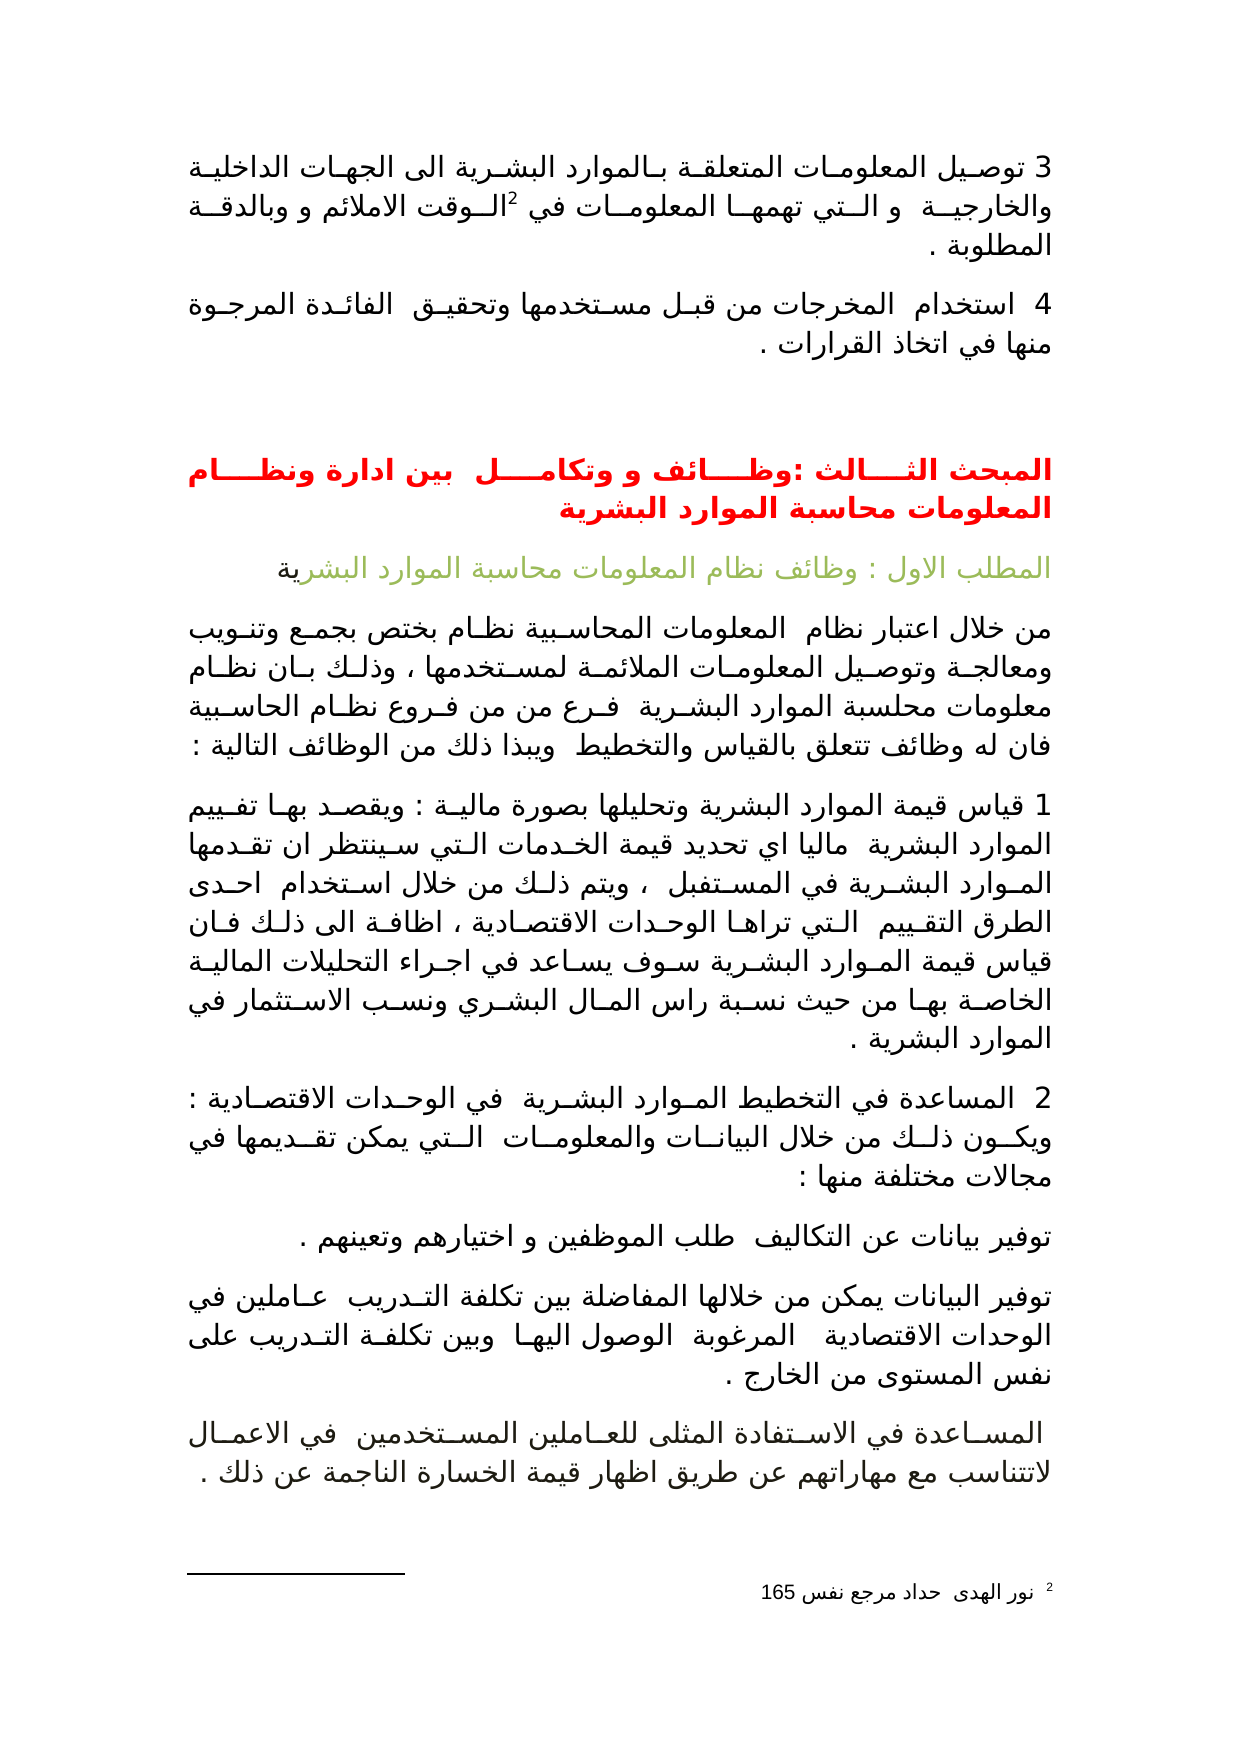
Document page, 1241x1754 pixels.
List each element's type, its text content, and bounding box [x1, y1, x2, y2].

text من خلال اعتبار نظام المعلومات المحاسبية نظام بختص بجمع وتنويب ومعالجة وتوصيل المعلومات الملائمة لمستخدمها ، وذلك بان نظام معلومات محلسبة الموارد البشرية فرع من من فروع نظام الحاسبية فان له وظائف تتعلق بالقياس والتخطيط ويبذا ذلك من الوظائف التالية : [187, 611, 1053, 762]
text 4 استخدام المخرجات من قبل مستخدمها وتحقيق الفائدة المرجوة منها في اتخاذ القرارات . [187, 288, 1053, 361]
text المطلب الاول : وظائف نظام المعلومات محاسبة الموارد البشرية [187, 552, 1053, 586]
text المساعدة في الاستفادة المثلى للعاملين المستخدمين في الاعمال لاتتناسب مع مهاراتهم عن طريق اظهار قيمة الخسارة الناجمة عن ذلك . [187, 1417, 1053, 1490]
text 1 قياس قيمة الموارد البشرية وتحليلها بصورة مالية : ويقصد بها تفييم الموارد البشرية ماليا اي تحديد قيمة الخدمات التي سينتظر ان تقدمها الموارد البشرية في المستفبل ، ويتم ذلك من خلال استخدام احدى الطرق التقييم التي تراها الوحدات الاقتصادية ، اظافة الى ذلك فان قياس قيمة الموارد البشرية سوف يساعد في اجراء التحليلات المالية الخاصة بها من حيث نسبة راس المال البشري ونسب الاستثمار في الموارد البشرية . [187, 788, 1053, 1056]
text توفير البيانات يمكن من خلالها المفاضلة بين تكلفة التدريب عاملين في الوحدات الاقتصادية المرغوبة الوصول اليها وبين تكلفة التدريب على نفس المستوى من الخارج . [187, 1279, 1053, 1391]
text المبحث الثالث :وظائف و وتكامل بين ادارة ونظام المعلومات محاسبة الموارد البشرية [187, 453, 1053, 526]
text 2 المساعدة في التخطيط الموارد البشرية في الوحدات الاقتصادية : ويكون ذلك من خلال البيانات والمعلومات التي يمكن تقديمها في مجالات مختلفة منها : [187, 1082, 1053, 1193]
text توفير بيانات عن التكاليف طلب الموظفين و اختيارهم وتعينهم . [187, 1219, 1053, 1253]
text 3 توصيل المعلومات المتعلقة بالموارد البشرية الى الجهات الداخلية والخارجية و التي تهمها المعلومات في الوقت الاملائم و وبالدقة المطلوبة . [187, 150, 1053, 262]
